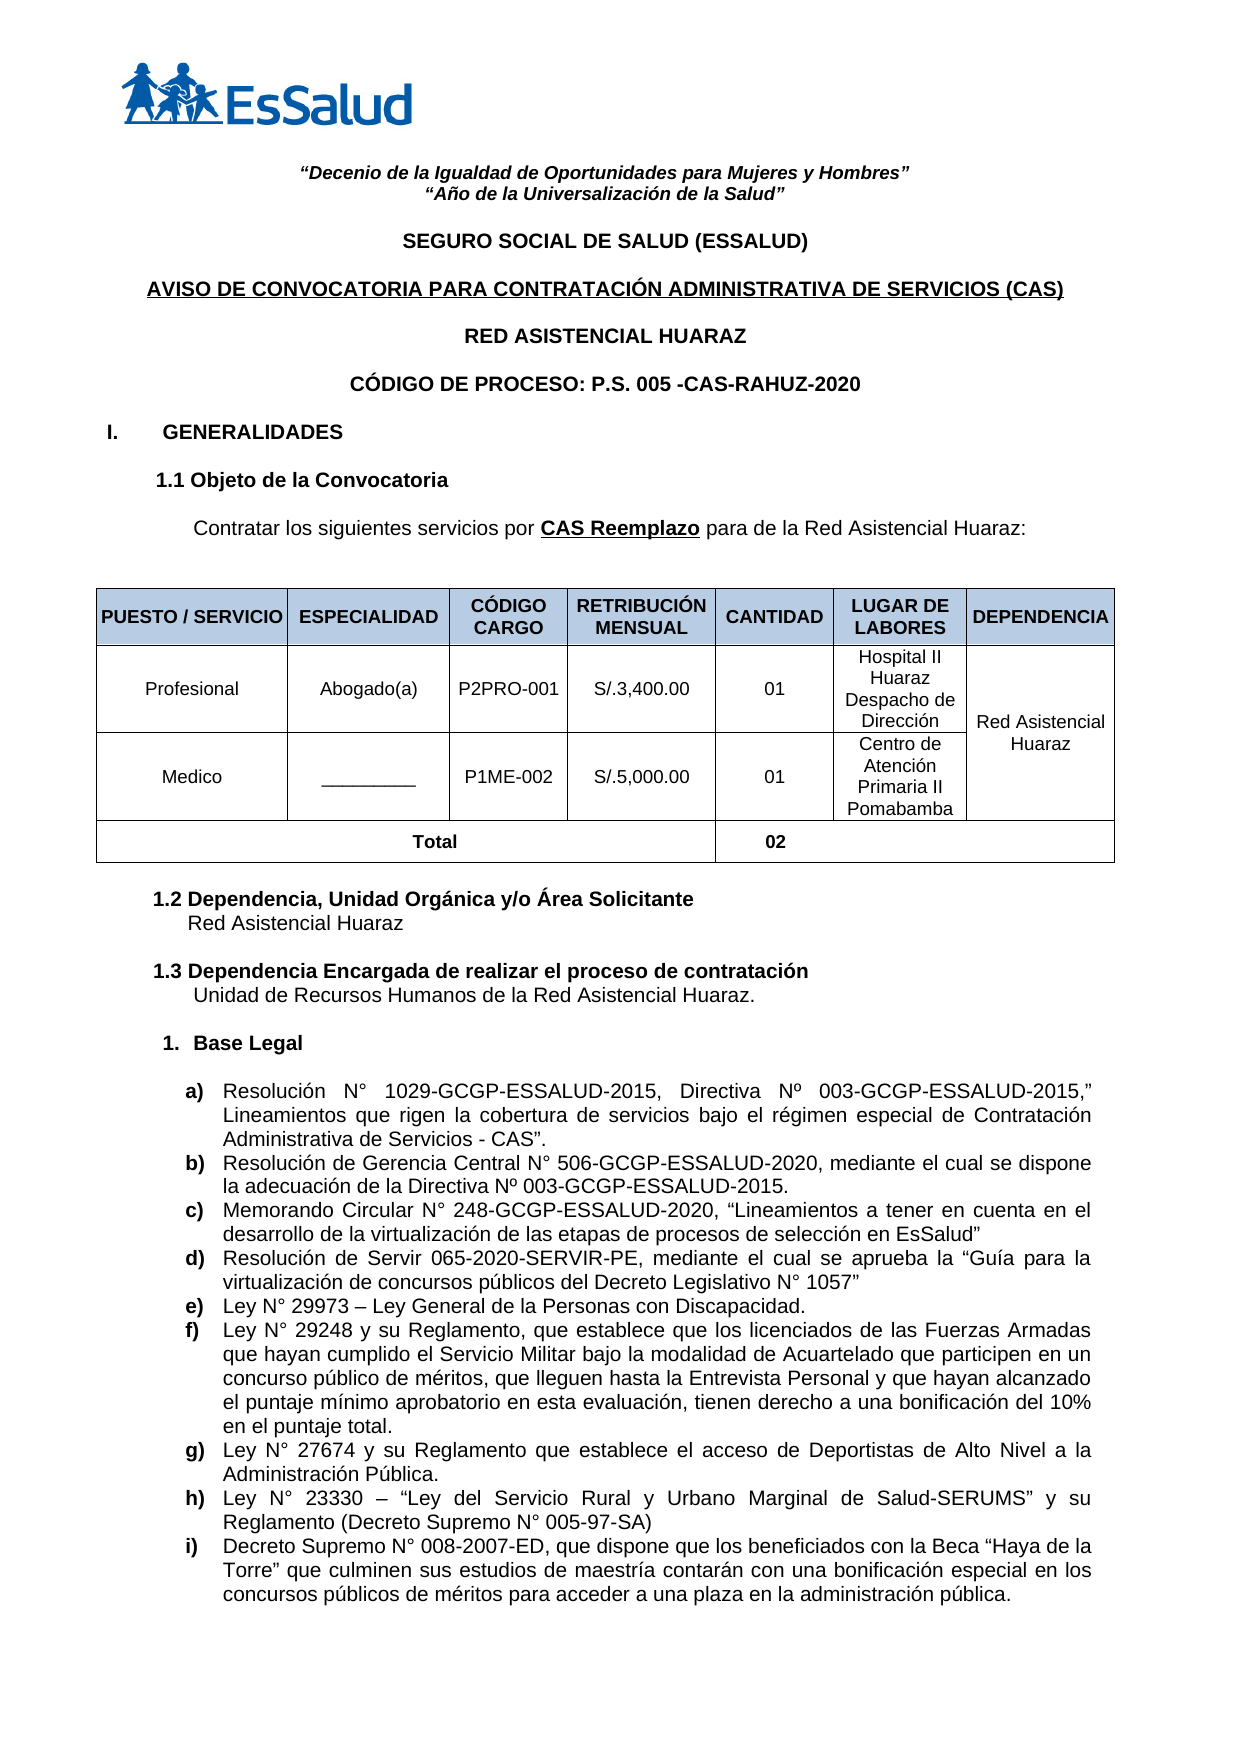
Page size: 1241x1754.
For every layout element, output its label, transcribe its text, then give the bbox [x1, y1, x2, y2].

list Resolución de Gerencia Central N° 506-GCGP-ESSALUD-2020, mediante el cual se dispone la adecuación de la Directiva Nº 003-GCGP-ESSALUD-2015. [185, 1150, 1092, 1198]
table_header RETRIBUCIÓN MENSUAL [568, 589, 715, 644]
table_header CANTIDAD [716, 589, 833, 644]
list GENERALIDADES [118, 420, 1092, 444]
table_cell P1ME-002 [450, 733, 567, 820]
list Ley N° 27674 y su Reglamento que establece el acceso de Deportistas de Alto Nivel a la Administración Pública. [185, 1438, 1092, 1486]
text CÓDIGO DE PROCESO: P.S. 005 -CAS-RAHUZ-2020 [118, 372, 1092, 396]
text 1.1 Objeto de la Convocatoria [156, 468, 1092, 492]
table_cell Profesional [97, 646, 287, 732]
list Ley N° 29973 – Ley General de la Personas con Discapacidad. [185, 1294, 1092, 1318]
picture [96, 31, 440, 155]
table_cell _________ [288, 733, 449, 820]
list Decreto Supremo N° 008-2007-ED, que dispone que los beneficiados con la Beca “Haya de la Torre” que culminen sus estudios de maestría contarán con una bonificación especial en los concursos públicos de méritos para acceder a una plaza en la administración pública. [185, 1534, 1092, 1606]
table_cell Red Asistencial Huaraz [967, 646, 1114, 820]
list Base Legal [162, 1031, 1092, 1054]
table_cell [97, 821, 154, 862]
table_header DEPENDENCIA [967, 589, 1114, 644]
list Resolución N° 1029-GCGP-ESSALUD-2015, Directiva Nº 003-GCGP-ESSALUD-2015,” Lineamientos que rigen la cobertura de servicios bajo el régimen especial de Contratación Administrativa de Servicios - CAS”. [185, 1078, 1092, 1150]
table_cell Centro de Atención Primaria II Pomabamba [834, 733, 966, 820]
list Memorando Circular N° 248-GCGP-ESSALUD-2020, “Lineamientos a tener en cuenta en el desarrollo de la virtualización de las etapas de procesos de selección en EsSalud” [185, 1198, 1092, 1246]
table_cell Hospital II Huaraz Despacho de Dirección [834, 646, 966, 732]
list Resolución de Servir 065-2020-SERVIR-PE, mediante el cual se aprueba la “Guía para la virtualización de concursos públicos del Decreto Legislativo N° 1057” [185, 1246, 1092, 1294]
table_cell P2PRO-001 [450, 646, 567, 732]
text Red Asistencial Huaraz [118, 911, 1092, 935]
table_header CÓDIGO CARGO [450, 589, 567, 644]
table_cell Medico [97, 733, 287, 820]
table_cell S/.5,000.00 [568, 733, 715, 820]
text Unidad de Recursos Humanos de la Red Asistencial Huaraz. [193, 983, 1092, 1007]
table_header PUESTO / SERVICIO [97, 589, 287, 644]
table_header LUGAR DE LABORES [834, 589, 966, 644]
table_cell S/.3,400.00 [568, 646, 715, 732]
table_header ESPECIALIDAD [288, 589, 449, 644]
table_cell 01 [716, 646, 833, 732]
list Ley N° 23330 – “Ley del Servicio Rural y Urbano Marginal de Salud-SERUMS” y su Reglamento (Decreto Supremo N° 005-97-SA) [185, 1486, 1092, 1534]
text RED ASISTENCIAL HUARAZ [118, 324, 1092, 348]
text AVISO DE CONVOCATORIA PARA CONTRATACIÓN ADMINISTRATIVA DE SERVICIOS (CAS) [118, 276, 1092, 300]
table_cell Abogado(a) [288, 646, 449, 732]
text SEGURO SOCIAL DE SALUD (ESSALUD) [118, 228, 1092, 252]
table_cell 02 [716, 821, 1114, 862]
text 1.3 Dependencia Encargada de realizar el proceso de contratación [118, 959, 1092, 983]
list Ley N° 29248 y su Reglamento, que establece que los licenciados de las Fuerzas Armadas que hayan cumplido el Servicio Militar bajo la modalidad de Acuartelado que participen en un concurso público de méritos, que lleguen hasta la Entrevista Personal y que hayan alcanzado el puntaje mínimo aprobatorio en esta evaluación, tienen derecho a una bonificación del 10% en el puntaje total. [185, 1318, 1092, 1438]
table_cell Total [154, 821, 715, 862]
text Contratar los siguientes servicios por CAS Reemplazo para de la Red Asistencial Huaraz: [193, 516, 1092, 540]
table_cell 01 [716, 733, 833, 820]
text 1.2 Dependencia, Unidad Orgánica y/o Área Solicitante [118, 887, 1092, 911]
